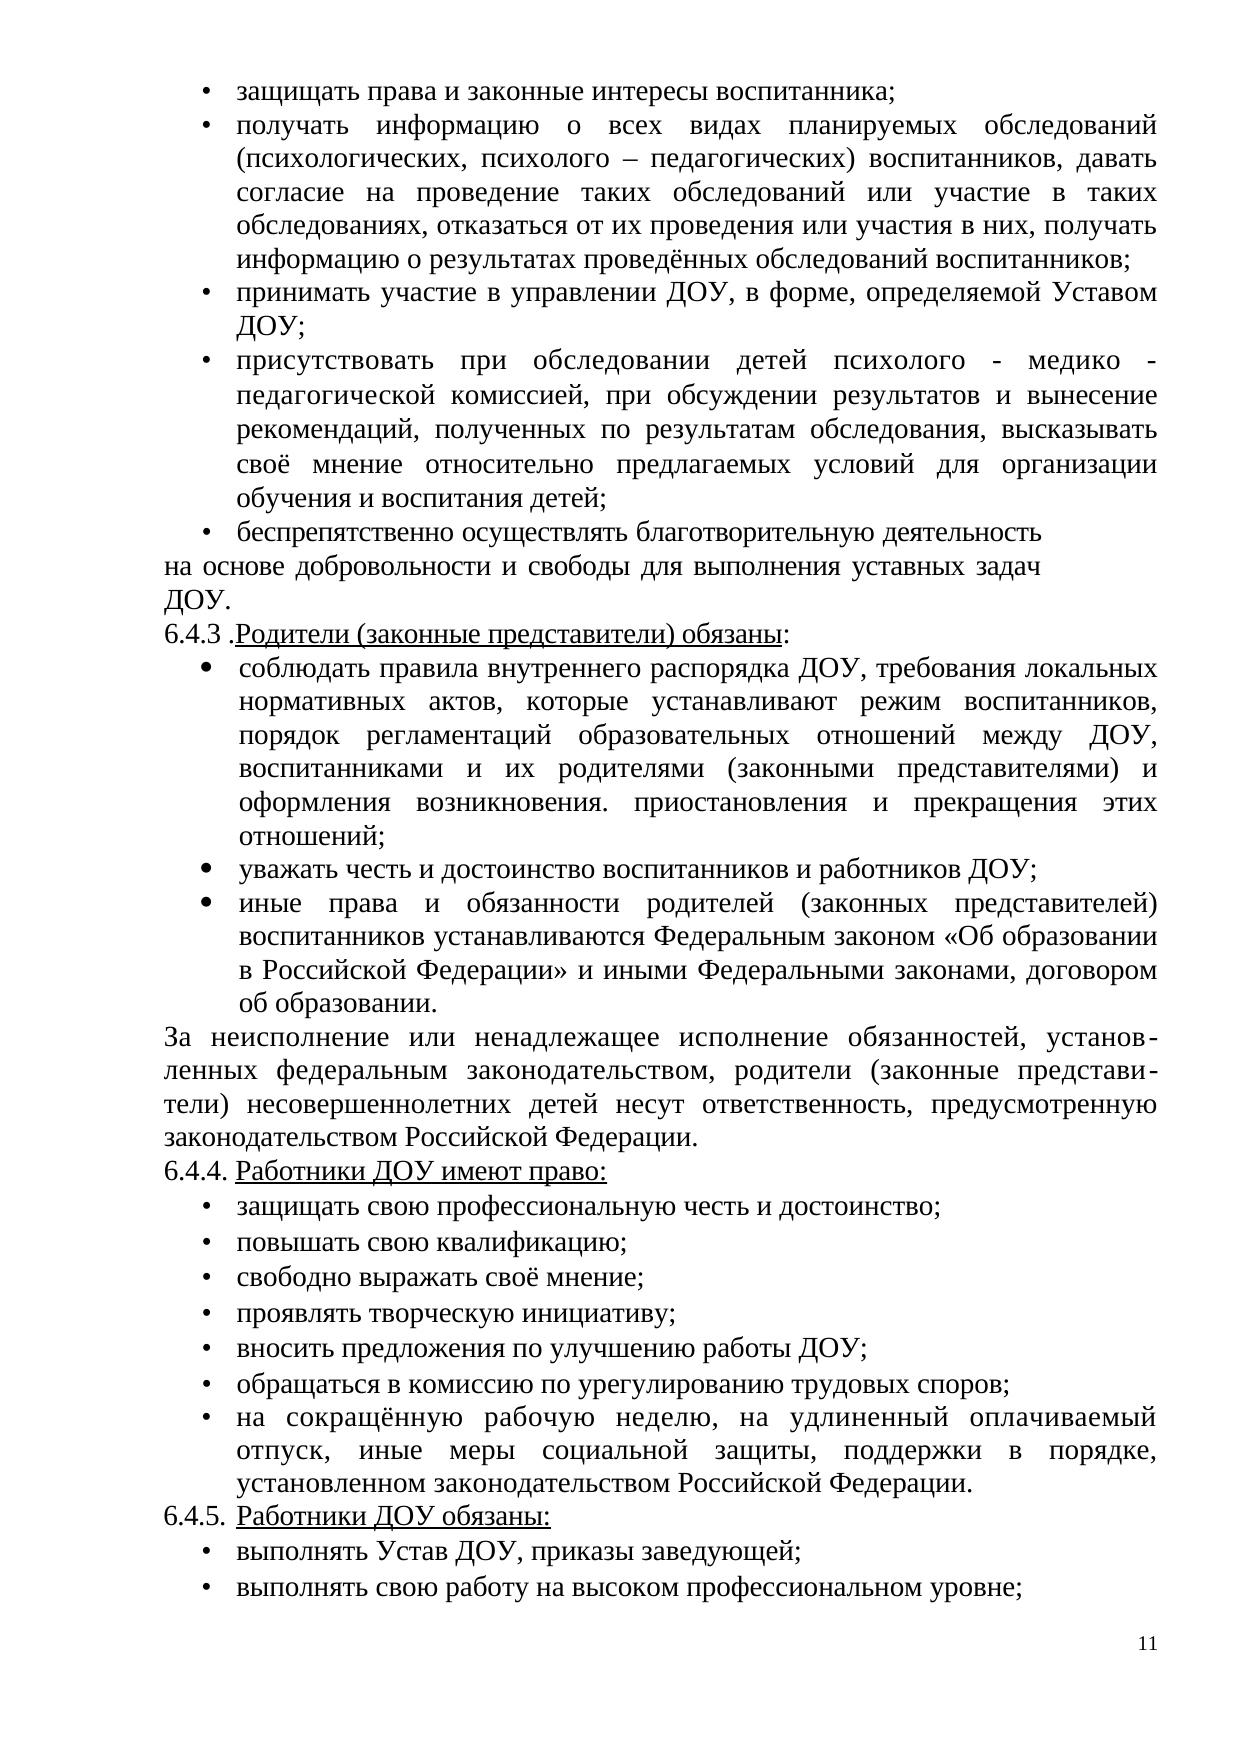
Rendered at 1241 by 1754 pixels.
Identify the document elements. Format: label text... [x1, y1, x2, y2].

list свободно выражать своё мнение; [201, 1258, 1158, 1294]
text 6.4.5. Работники ДОУ обязаны: [163, 1499, 1158, 1532]
list присутствовать при обследовании детей психолого - медико - педагогической комиссией, при обсуждении результатов и вынесение рекомендаций, полученных по результатам обследования, высказывать своё мнение относительно предлагаемых условий для организации обучения и воспитания детей; [201, 342, 1158, 514]
list получать информацию о всех видах планируемых обследований (психологических, психолого – педагогических) воспитанников, давать согласие на проведение таких обследований или участие в таких обследованиях, отказаться от их проведения или участия в них, получать информацию о результатах проведённых обследований воспитанников; [201, 107, 1158, 275]
list обращаться в комиссию по урегулированию трудовых споров; [201, 1365, 1158, 1400]
text За неисполнение или ненадлежащее исполнение обязанностей, установленных федеральным законодательством, родители (законные представители) несовершеннолетних детей несут ответственность, предусмотренную законодательством Российской Федерации. [163, 1019, 1158, 1153]
list уважать честь и достоинство воспитанников и работников ДОУ; [201, 852, 1158, 885]
list иные права и обязанности родителей (законных представителей) воспитанников устанавливаются Федеральным законом «Об образовании в Российской Федерации» и иными Федеральными законами, договором об образовании. [201, 885, 1158, 1019]
list защищать права и законные интересы воспитанника; [201, 74, 1158, 107]
list принимать участие в управлении ДОУ, в форме, определяемой Уставом ДОУ; [201, 275, 1158, 342]
list вносить предложения по улучшению работы ДОУ; [201, 1329, 1158, 1365]
list выполнять Устав ДОУ, приказы заведующей; [201, 1532, 1158, 1568]
list проявлять творческую инициативу; [201, 1294, 1158, 1329]
text 6.4.4. Работники ДОУ имеют право: [163, 1153, 1158, 1187]
list соблюдать правила внутреннего распорядка ДОУ, требования локальных нормативных актов, которые устанавливают режим воспитанников, порядок регламентаций образовательных отношений между ДОУ, воспитанниками и их родителями (законными представителями) и оформления возникновения. приостановления и прекращения этих отношений; [201, 650, 1158, 852]
list выполнять свою работу на высоком профессиональном уровне; [201, 1568, 1158, 1603]
text • на сокращённую рабочую неделю, на удлиненный оплачиваемый отпуск, иные меры социальной защиты, поддержки в порядке, установленном законодательством Российской Федерации. [201, 1400, 1158, 1499]
list защищать свою профессиональную честь и достоинство; [201, 1187, 1158, 1223]
text • беспрепятственно осуществлять благотворительную деятельность на основе добровольности и свободы для выполнения уставных задач ДОУ. 6.4.3 .Родители (законные представители) обязаны: [164, 514, 1042, 650]
list повышать свою квалификацию; [201, 1223, 1158, 1258]
